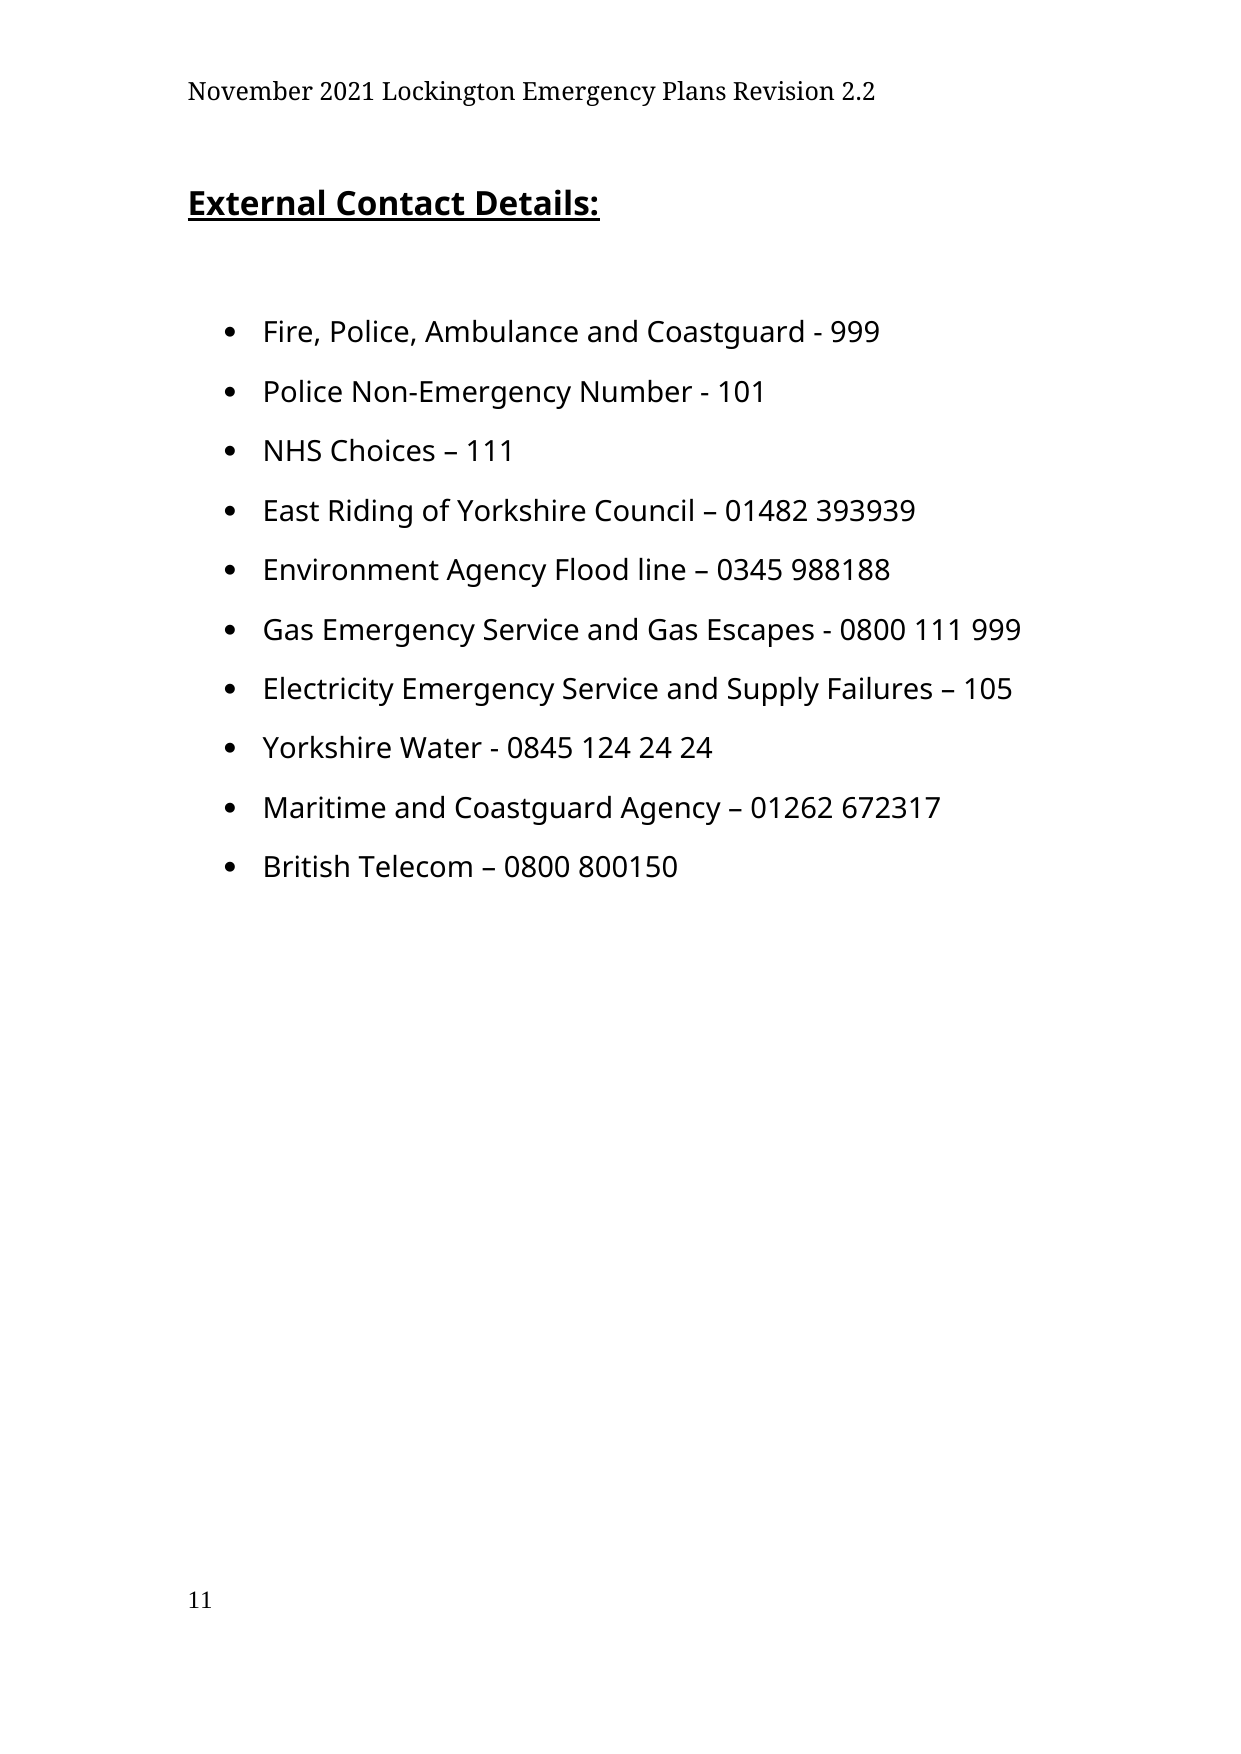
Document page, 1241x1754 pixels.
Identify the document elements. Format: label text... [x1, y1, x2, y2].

list Yorkshire Water - 0845 124 24 24 [225, 728, 1152, 767]
list East Riding of Yorkshire Council – 01482 393939 [225, 490, 1152, 529]
list British Telecom – 0800 800150 [225, 847, 1152, 886]
list Police Non-Emergency Number - 101 [225, 371, 1152, 411]
list Maritime and Coastguard Agency – 01262 672317 [225, 787, 1152, 827]
list Electricity Emergency Service and Supply Failures – 105 [225, 668, 1152, 708]
list Environment Agency Flood line – 0345 988188 [225, 549, 1152, 589]
text External Contact Details: [187, 180, 1152, 226]
list Gas Emergency Service and Gas Escapes - 0800 111 999 [225, 609, 1152, 648]
list Fire, Police, Ambulance and Coastguard - 999 [225, 311, 1152, 351]
list NHS Choices – 111 [225, 430, 1152, 470]
